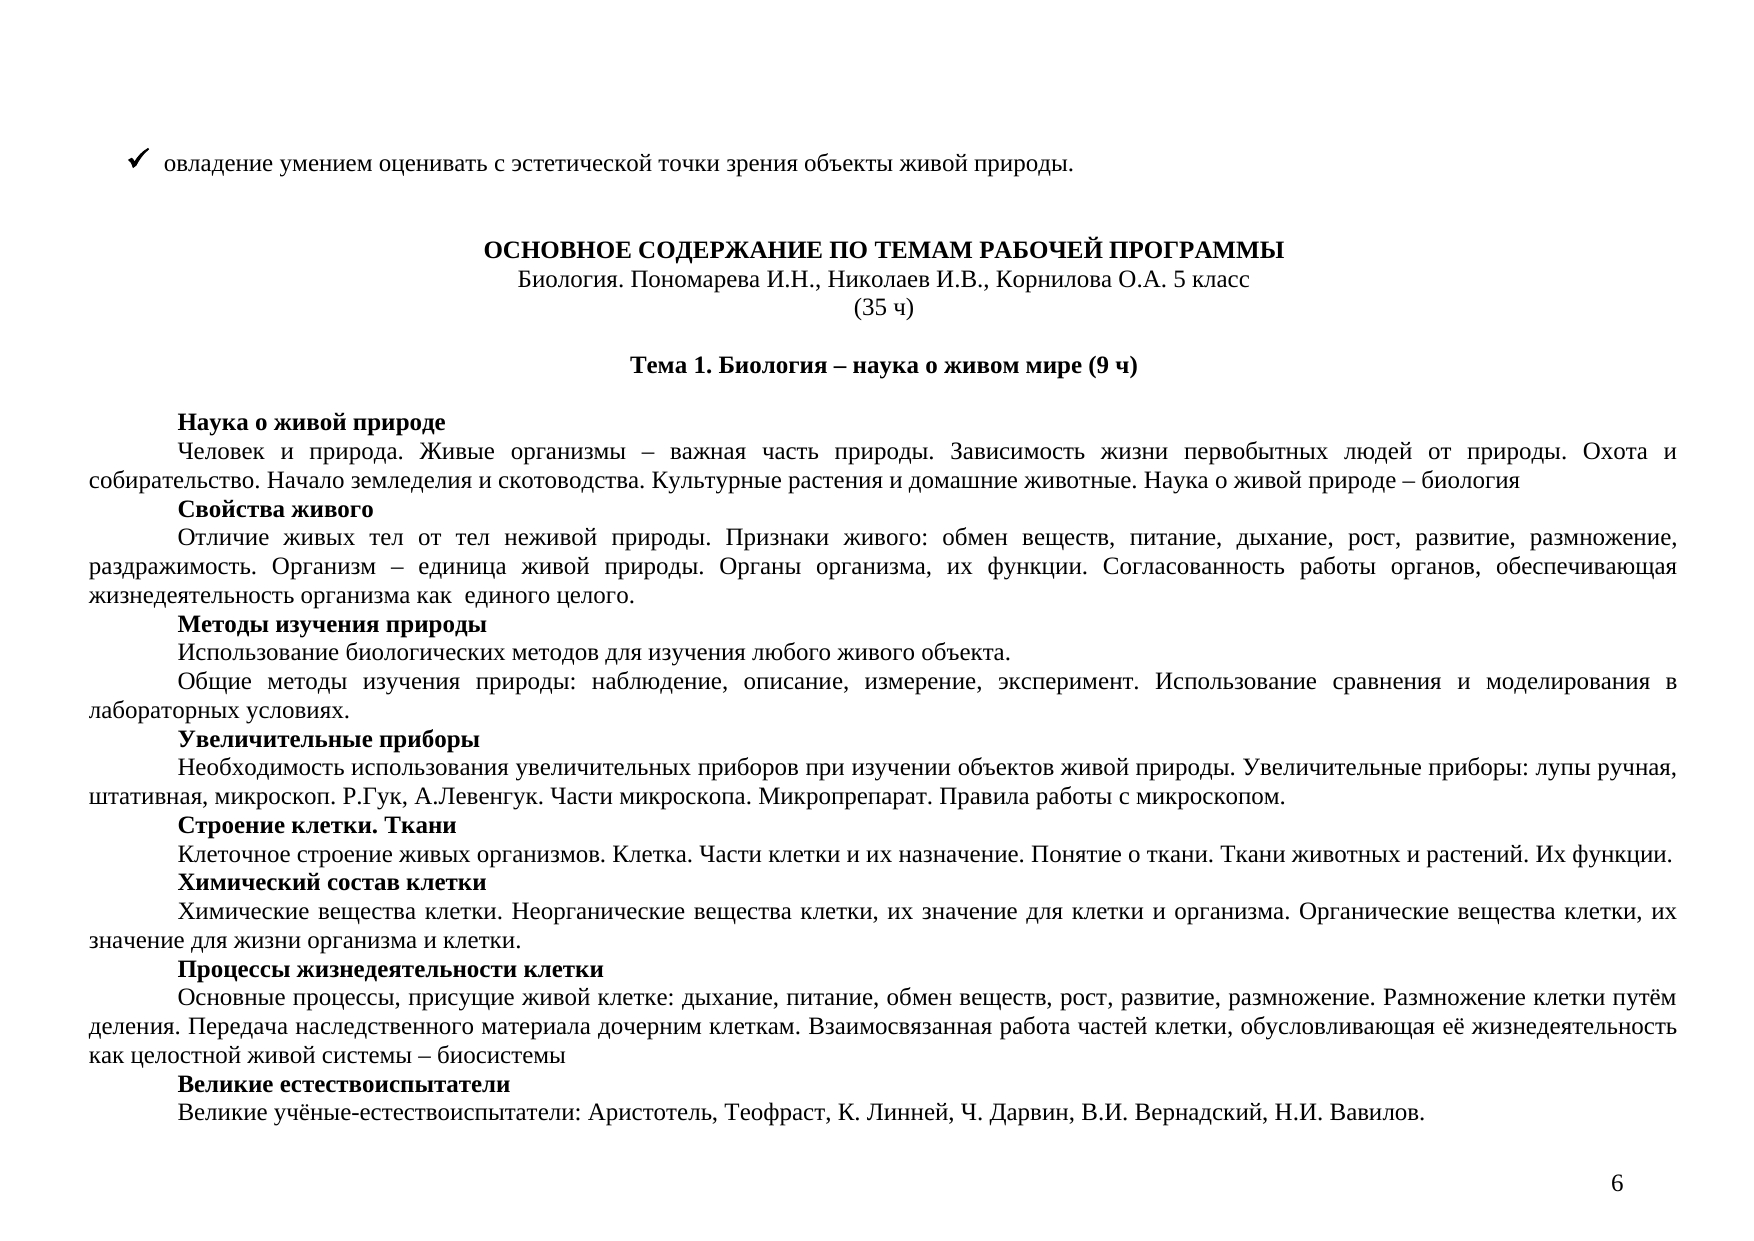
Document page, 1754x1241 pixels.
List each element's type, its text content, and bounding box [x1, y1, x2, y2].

text (35 ч) [89, 292, 1679, 321]
text Биология. Пономарева И.Н., Николаев И.В., Корнилова О.А. 5 класс [89, 264, 1679, 292]
text Общие методы изучения природы: наблюдение, описание, измерение, эксперимент. Использование сравнения и моделирования в лабораторных условиях. [89, 666, 1679, 724]
list овладение умением оценивать с эстетической точки зрения объекты живой природы. [126, 148, 1679, 177]
text Использование биологических методов для изучения любого живого объекта. [89, 637, 1679, 666]
text Строение клетки. Ткани [89, 810, 1679, 839]
text Человек и природа. Живые организмы – важная часть природы. Зависимость жизни первобытных людей от природы. Охота и собирательство. Начало земледелия и скотоводства. Культурные растения и домашние животные. Наука о живой природе – биология [89, 436, 1679, 494]
text Великие учёные-естествоиспытатели: Аристотель, Теофраст, К. Линней, Ч. Дарвин, В.И. Вернадский, Н.И. Вавилов. [89, 1097, 1679, 1126]
text Тема 1. Биология – наука о живом мире (9 ч) [89, 350, 1679, 379]
text Великие естествоиспытатели [89, 1069, 1679, 1097]
text Необходимость использования увеличительных приборов при изучении объектов живой природы. Увеличительные приборы: лупы ручная, штативная, микроскоп. Р.Гук, А.Левенгук. Части микроскопа. Микропрепарат. Правила работы с микроскопом. [89, 752, 1679, 810]
text Увеличительные приборы [89, 724, 1679, 752]
text Методы изучения природы [89, 609, 1679, 637]
text Процессы жизнедеятельности клетки [89, 954, 1679, 982]
text Химический состав клетки [89, 867, 1679, 896]
text Свойства живого [89, 494, 1679, 522]
text Основное содержание по темам рабочей программы [89, 235, 1679, 264]
text Основные процессы, присущие живой клетке: дыхание, питание, обмен веществ, рост, развитие, размножение. Размножение клетки путём деления. Передача наследственного материала дочерним клеткам. Взаимосвязанная работа частей клетки, обусловливающая её жизнедеятельность как целостной живой системы – биосистемы [89, 982, 1679, 1069]
text Химические вещества клетки. Неорганические вещества клетки, их значение для клетки и организма. Органические вещества клетки, их значение для жизни организма и клетки. [89, 896, 1679, 954]
text Отличие живых тел от тел неживой природы. Признаки живого: обмен веществ, питание, дыхание, рост, развитие, размножение, раздражимость. Организм – единица живой природы. Органы организма, их функции. Согласованность работы органов, обеспечивающая жизнедеятельность организма как единого целого. [89, 522, 1679, 609]
text Наука о живой природе [89, 407, 1679, 436]
text Клеточное строение живых организмов. Клетка. Части клетки и их назначение. Понятие о ткани. Ткани животных и растений. Их функции. [89, 839, 1679, 867]
